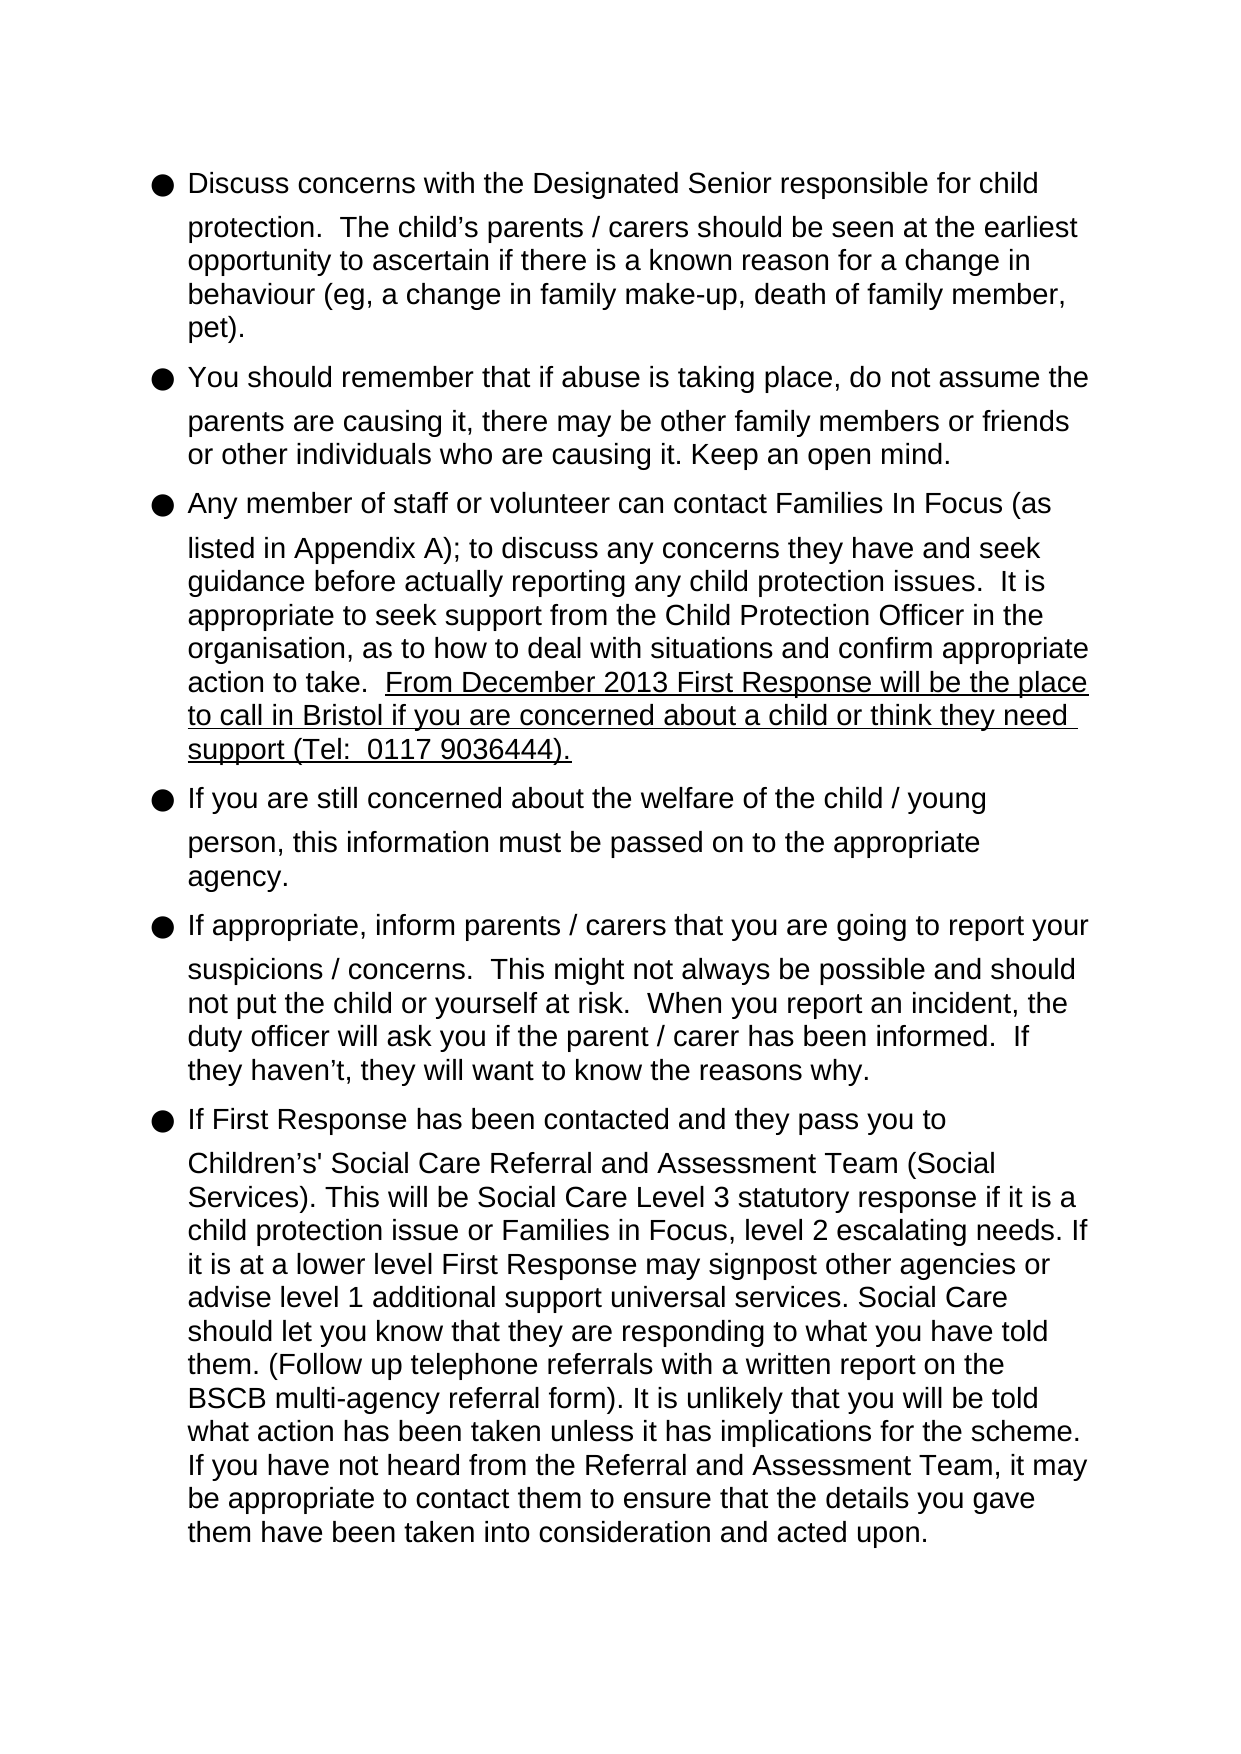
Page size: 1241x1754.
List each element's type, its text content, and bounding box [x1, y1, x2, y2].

list Any member of staff or volunteer can contact Families In Focus (as listed in Appendix A); to discuss any concerns they have and seek guidance before actually reporting any child protection issues. It is appropriate to seek support from the Child Protection Officer in the organisation, as to how to deal with situations and confirm appropriate action to take. From December 2013 First Response will be the place to call in Bristol if you are concerned about a child or think they need support (Tel: 0117 9036444). [150, 471, 1090, 765]
list Discuss concerns with the Designated Senior responsible for child protection. The child’s parents / carers should be seen at the earliest opportunity to ascertain if there is a known reason for a change in behaviour (eg, a change in family make-up, death of family member, pet). [150, 150, 1090, 344]
list If appropriate, inform parents / carers that you are going to report your suspicions / concerns. This might not always be possible and should not put the child or yourself at risk. When you report an incident, the duty officer will ask you if the parent / carer has been informed. If they haven’t, they will want to know the reasons why. [150, 892, 1090, 1086]
list You should remember that if abuse is taking place, do not assume the parents are causing it, there may be other family members or friends or other individuals who are causing it. Keep an open mind. [150, 344, 1090, 471]
list If you are still concerned about the welfare of the child / young person, this information must be passed on to the appropriate agency. [150, 765, 1090, 892]
list If First Response has been contacted and they pass you to Children’s' Social Care Referral and Assessment Team (Social Services). This will be Social Care Level 3 statutory response if it is a child protection issue or Families in Focus, level 2 escalating needs. If it is at a lower level First Response may signpost other agencies or advise level 1 additional support universal services. Social Care should let you know that they are responding to what you have told them. (Follow up telephone referrals with a written report on the BSCB multi-agency referral form). It is unlikely that you will be told what action has been taken unless it has implications for the scheme. If you have not heard from the Referral and Assessment Team, it may be appropriate to contact them to ensure that the details you gave them have been taken into consideration and acted upon. [150, 1086, 1090, 1548]
